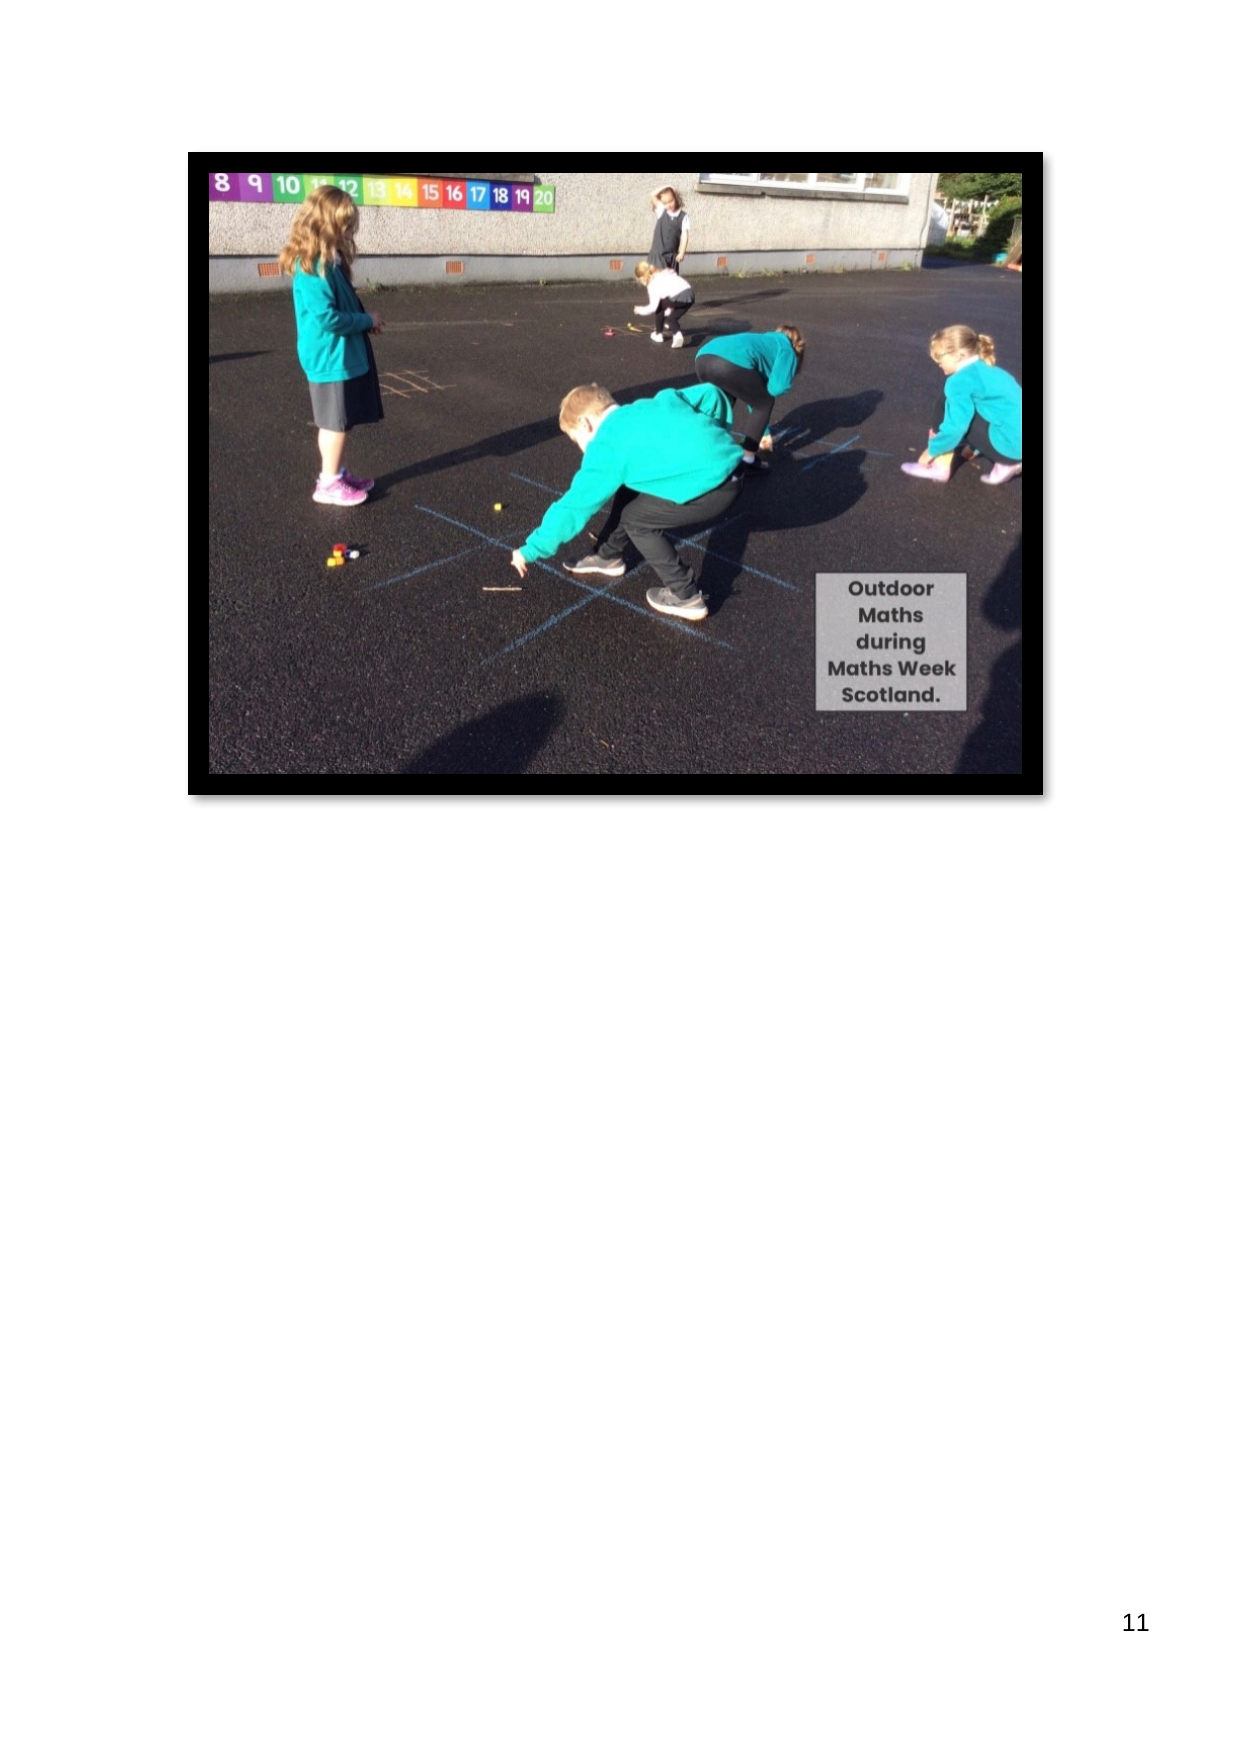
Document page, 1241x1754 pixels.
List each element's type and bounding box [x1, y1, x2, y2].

picture [209, 173, 1022, 774]
